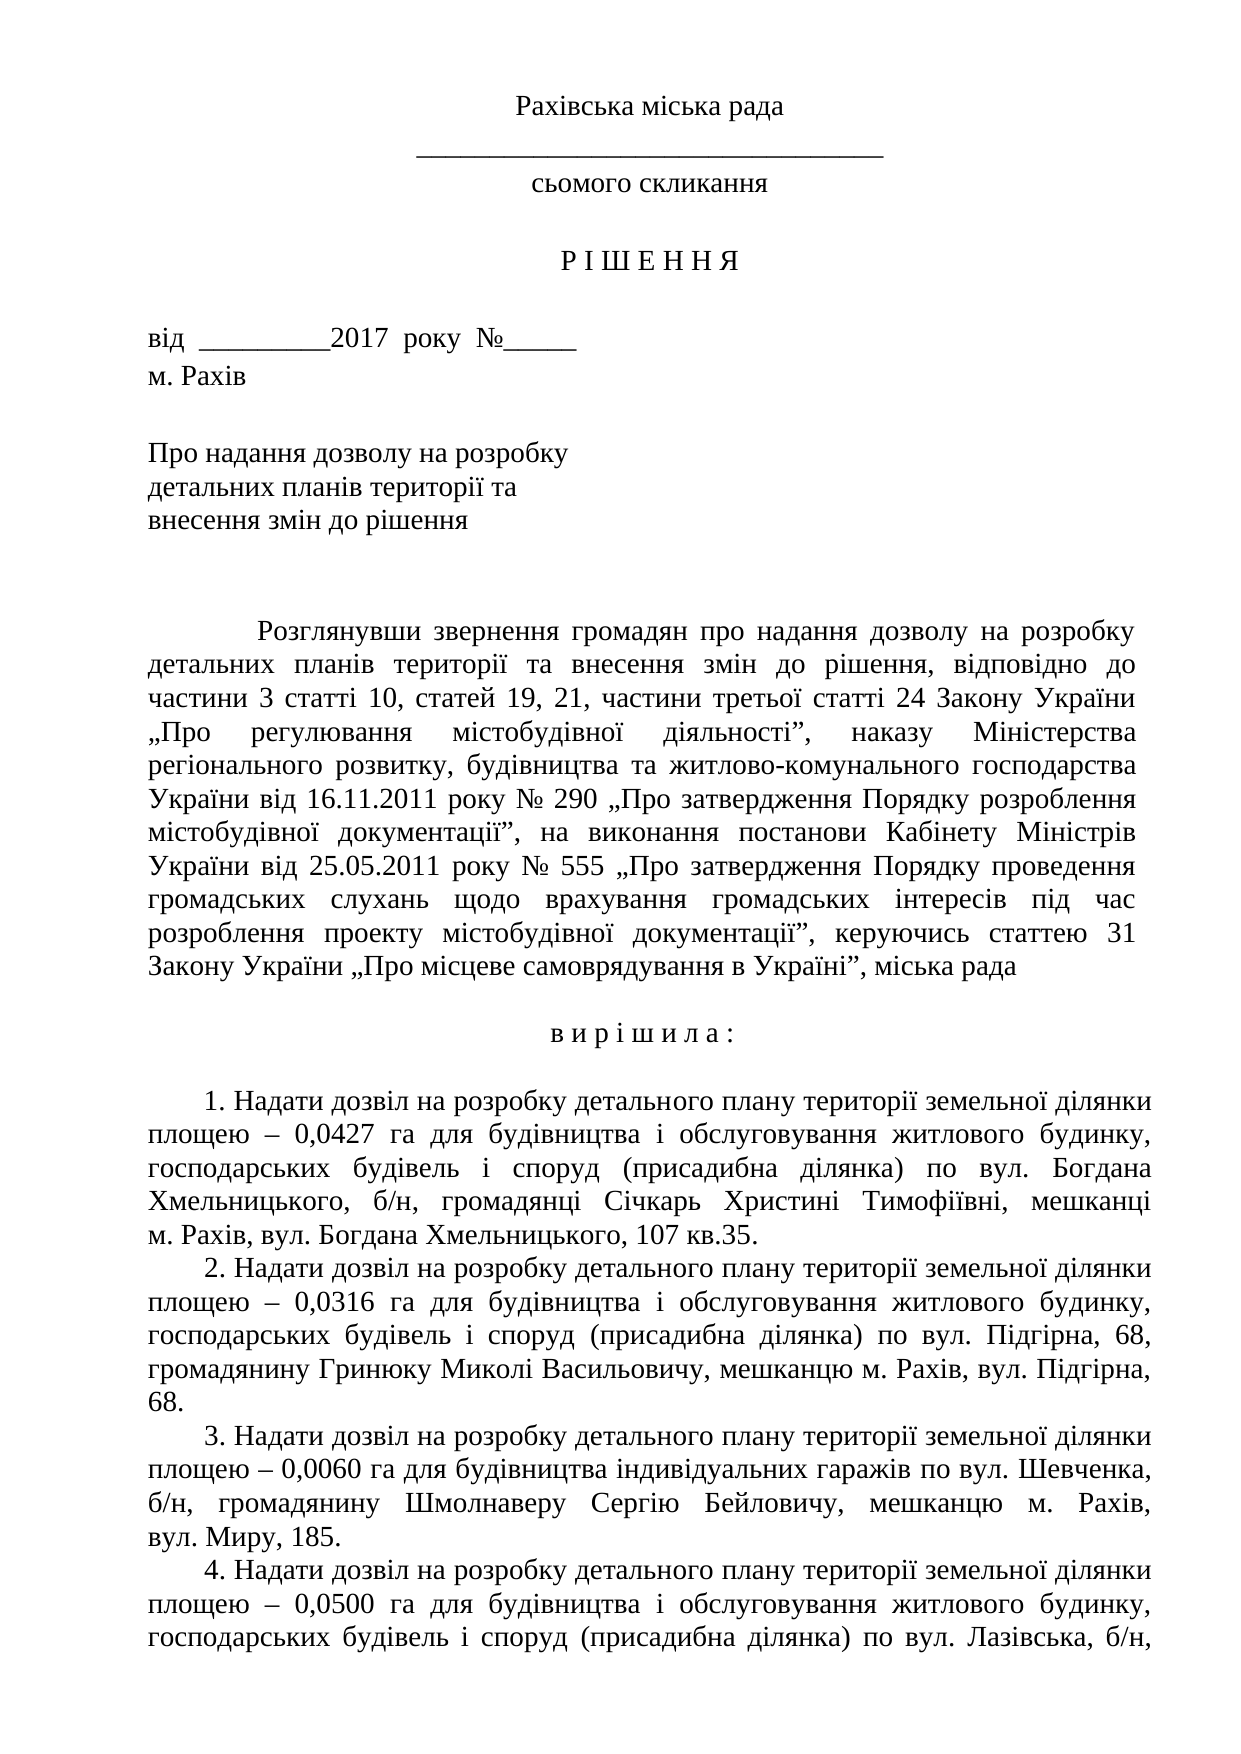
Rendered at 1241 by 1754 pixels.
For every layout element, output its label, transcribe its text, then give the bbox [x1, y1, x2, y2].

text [148, 1552, 1152, 1653]
text 2. Надати дозвіл на розробку детального плану території земельної ділянки площею – 0,0316 га для будівництва і обслуговування житлового будинку, господарських будівель і споруд (присадибна ділянка) по вул. Підгірна, 68, громадянину Гринюку Миколі Васильовичу, мешканцю м. Рахів, вул. Підгірна, 68. [148, 1250, 1152, 1418]
text ________________________________ [148, 127, 1152, 161]
text 3. Надати дозвіл на розробку детального плану території земельної ділянки площею – 0,0060 га для будівництва індивідуальних гаражів по вул. Шевченка, б/н, громадянину Шмолнаверу Сергію Бейловичу, мешканцю м. Рахів, вул. Миру, 185. [148, 1418, 1152, 1552]
text в и р і ш и л а : [148, 1016, 1137, 1049]
text сьомого скликання [148, 166, 1152, 199]
text детальних планів території та [148, 469, 1152, 502]
text від _________2017 року №_____ [148, 320, 1152, 353]
text Р І Ш Е Н Н Я [148, 243, 1152, 276]
text м. Рахів [148, 358, 1137, 392]
text Розглянувши звернення громадян про надання дозволу на розробку детальних планів території та внесення змін до рішення, відповідно до частини 3 статті 10, статей 19, 21, частини третьої статті 24 Закону України „Про регулювання містобудівної діяльності”, наказу Міністерства регіонального розвитку, будівництва та житлово-комунального господарства України від 16.11.2011 року № 290 „Про затвердження Порядку розроблення містобудівної документації”, на виконання постанови Кабінету Міністрів України від 25.05.2011 року № 555 „Про затвердження Порядку проведення громадських слухань щодо врахування громадських інтересів під час розроблення проекту містобудівної документації”, керуючись статтею 31 Закону України „Про місцеве самоврядування в Україні”, міська рада [148, 613, 1137, 982]
text внесення змін до рішення [148, 502, 1152, 536]
text 1. Надати дозвіл на розробку детального плану території земельної ділянки площею – 0,0427 га для будівництва і обслуговування житлового будинку, господарських будівель і споруд (присадибна ділянка) по вул. Богдана Хмельницького, б/н, громадянці Січкарь Христині Тимофіївні, мешканці м. Рахів, вул. Богдана Хмельницького, 107 кв.35. [148, 1083, 1152, 1250]
text Рахівська міська рада [148, 88, 1152, 122]
text Про надання дозволу на розробку [148, 435, 1152, 469]
